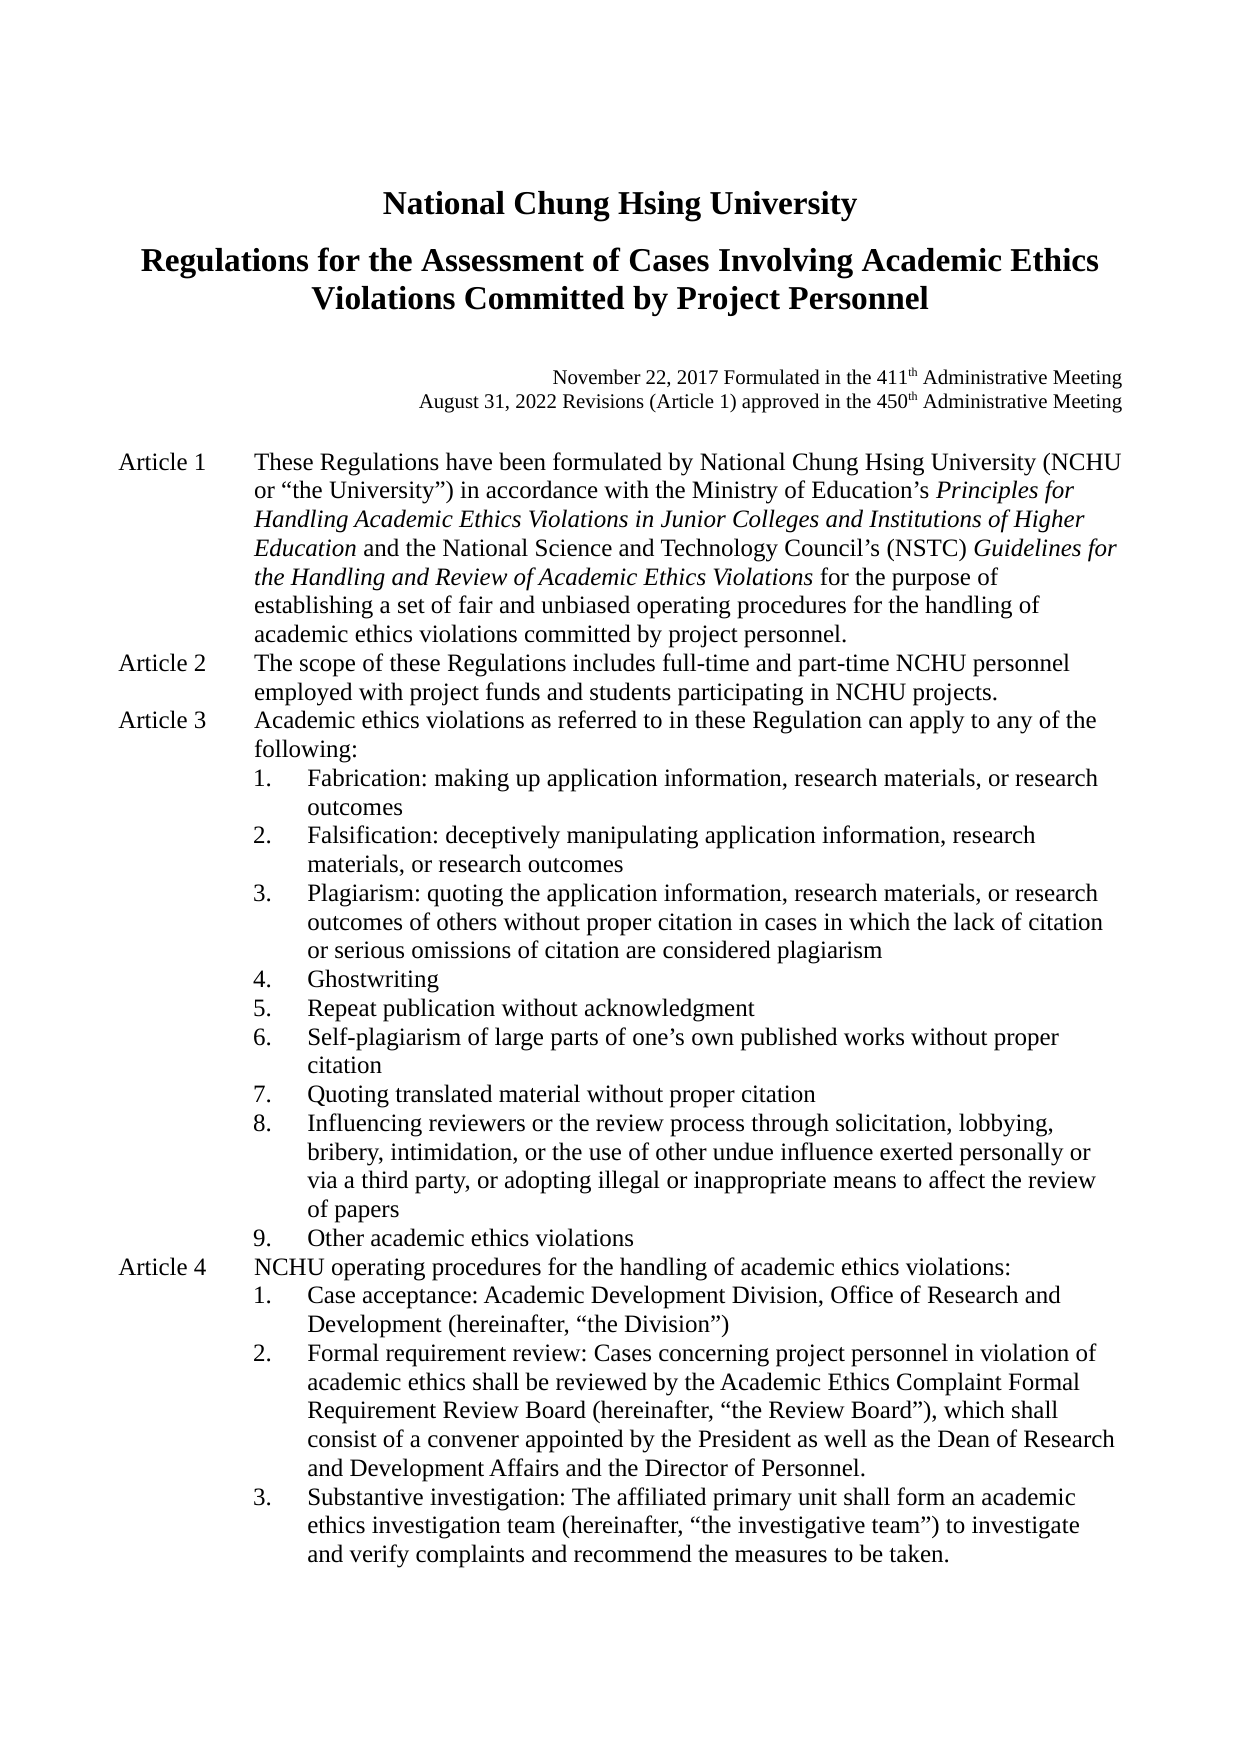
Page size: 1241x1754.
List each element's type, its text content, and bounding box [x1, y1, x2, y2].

list Case acceptance: Academic Development Division, Office of Research and Development (hereinafter, “the Division”) [272, 1280, 1122, 1338]
text National Chung Hsing University [118, 183, 1122, 222]
text Regulations for the Assessment of Cases Involving Academic Ethics Violations Committed by Project Personnel [118, 240, 1122, 317]
list Repeat publication without acknowledgment [272, 993, 1122, 1022]
list Formal requirement review: Cases concerning project personnel in violation of academic ethics shall be reviewed by the Academic Ethics Complaint Formal Requirement Review Board (hereinafter, “the Review Board”), which shall consist of a convener appointed by the President as well as the Dean of Research and Development Affairs and the Director of Personnel. [272, 1338, 1122, 1482]
text November 22, 2017 Formulated in the 411th Administrative Meeting [118, 365, 1122, 389]
list Substantive investigation: The affiliated primary unit shall form an academic ethics investigation team (hereinafter, “the investigative team”) to investigate and verify complaints and recommend the measures to be taken. [272, 1482, 1122, 1568]
list Falsification: deceptively manipulating application information, research materials, or research outcomes [272, 820, 1122, 878]
list These Regulations have been formulated by National Chung Hsing University (NCHU or “the University”) in accordance with the Ministry of Education’s Principles for Handling Academic Ethics Violations in Junior Colleges and Institutions of Higher Education and the National Science and Technology Council’s (NSTC) Guidelines for the Handling and Review of Academic Ethics Violations for the purpose of establishing a set of fair and unbiased operating procedures for the handling of academic ethics violations committed by project personnel. [118, 447, 1122, 648]
list Ghostwriting [272, 964, 1122, 993]
list Influencing reviewers or the review process through solicitation, lobbying, bribery, intimidation, or the use of other undue influence exerted personally or via a third party, or adopting illegal or inappropriate means to affect the review of papers [272, 1108, 1122, 1223]
list NCHU operating procedures for the handling of academic ethics violations: [118, 1252, 1122, 1280]
list The scope of these Regulations includes full-time and part-time NCHU personnel employed with project funds and students participating in NCHU projects. [118, 648, 1122, 705]
list Self-plagiarism of large parts of one’s own published works without proper citation [272, 1022, 1122, 1079]
list Quoting translated material without proper citation [272, 1079, 1122, 1108]
list Fabrication: making up application information, research materials, or research outcomes [272, 763, 1122, 820]
list Academic ethics violations as referred to in these Regulation can apply to any of the following: [118, 705, 1122, 763]
text August 31, 2022 Revisions (Article 1) approved in the 450th Administrative Meeting [118, 389, 1122, 413]
list Plagiarism: quoting the application information, research materials, or research outcomes of others without proper citation in cases in which the lack of citation or serious omissions of citation are considered plagiarism [272, 878, 1122, 964]
list Other academic ethics violations [272, 1223, 1122, 1252]
